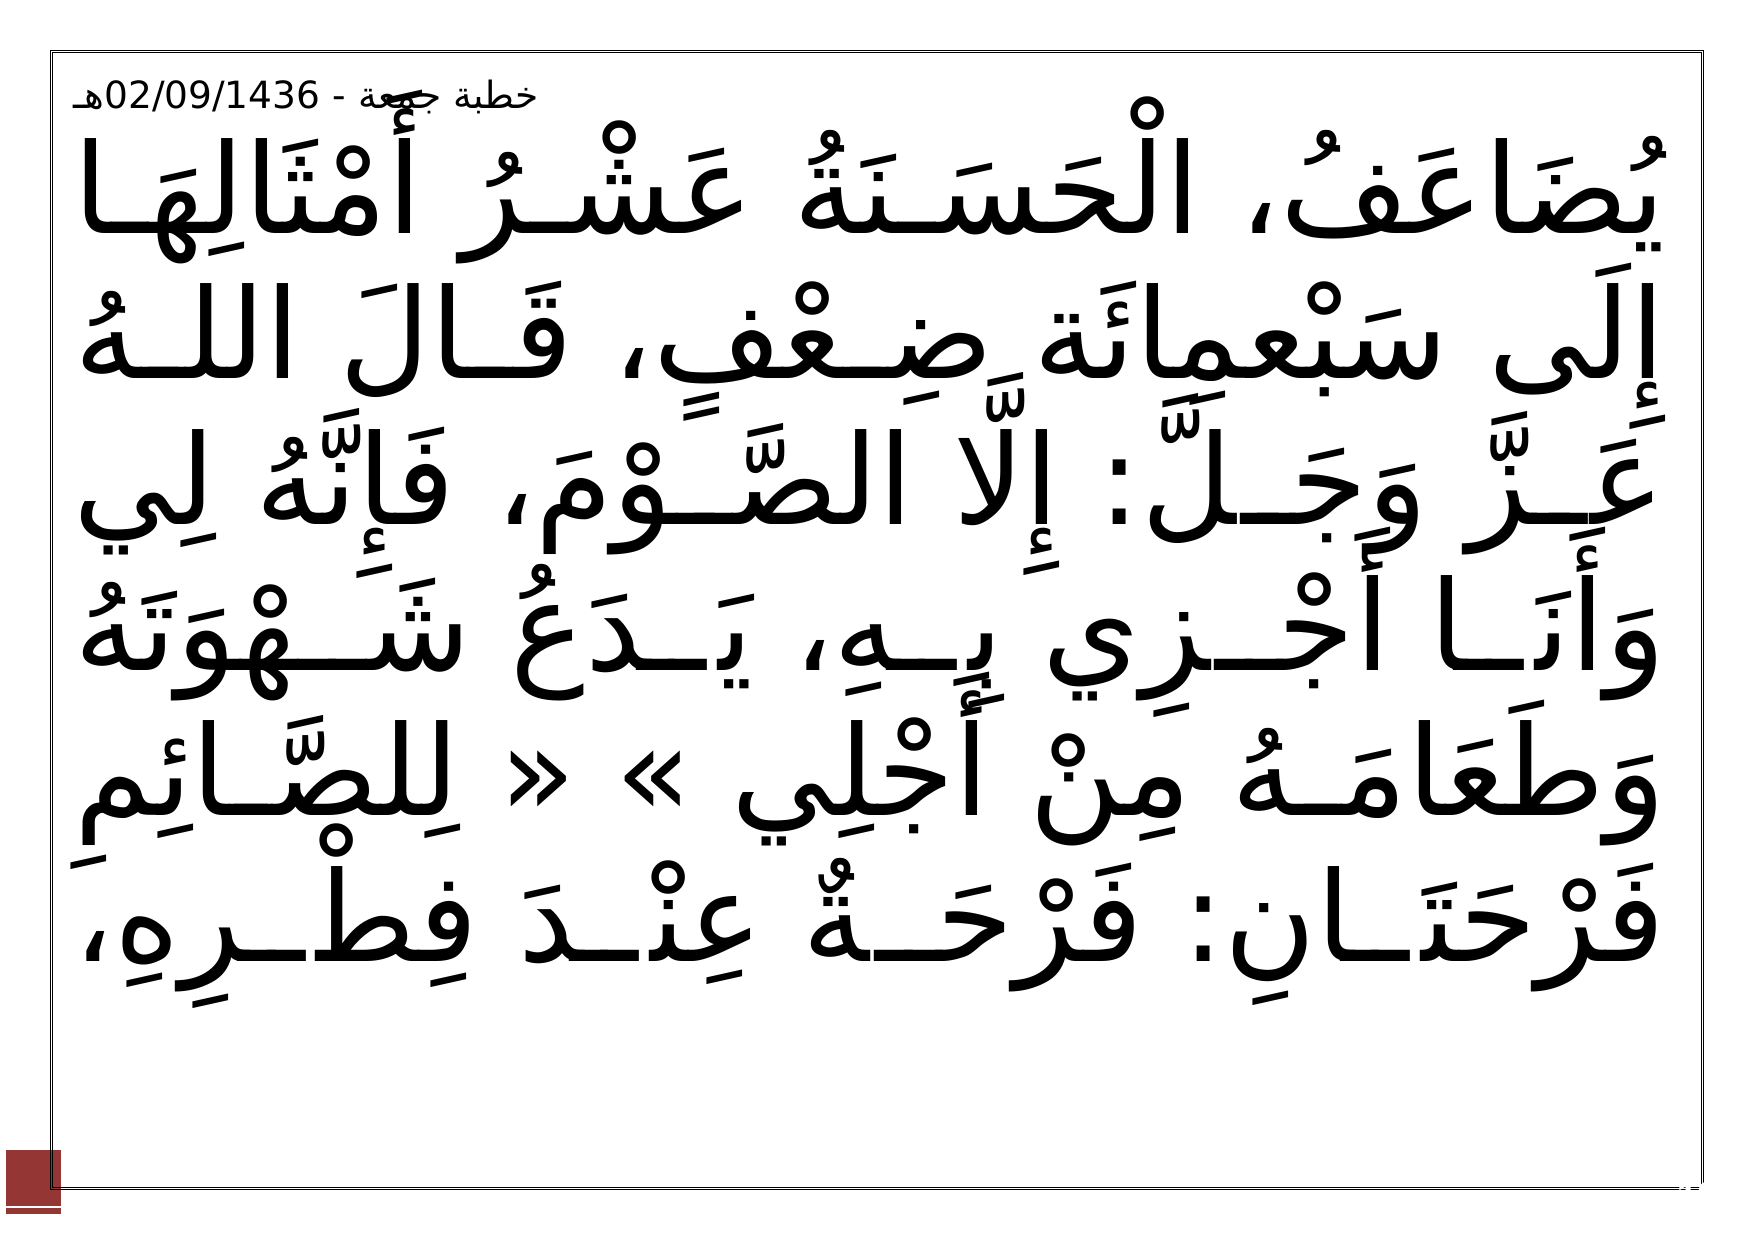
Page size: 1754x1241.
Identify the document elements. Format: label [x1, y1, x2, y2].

text [74, 117, 1665, 991]
